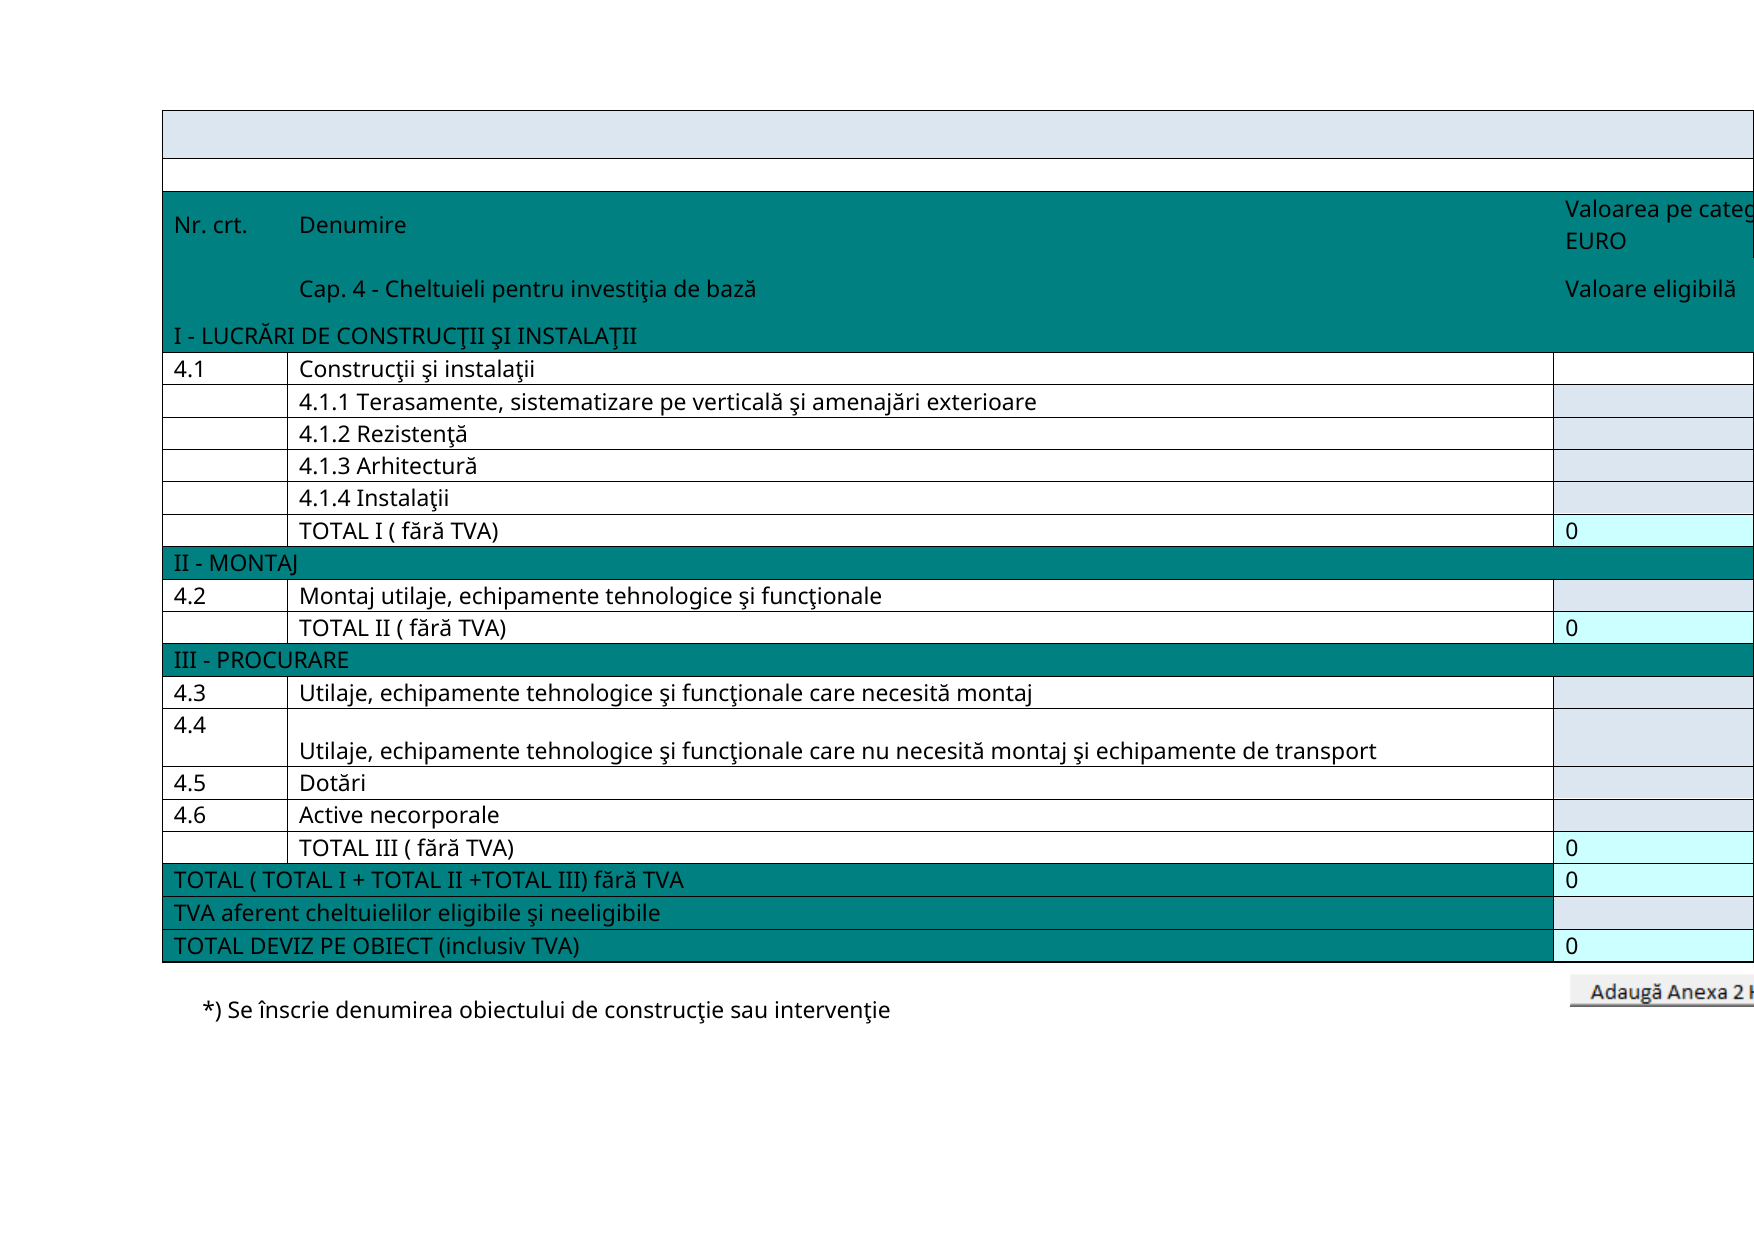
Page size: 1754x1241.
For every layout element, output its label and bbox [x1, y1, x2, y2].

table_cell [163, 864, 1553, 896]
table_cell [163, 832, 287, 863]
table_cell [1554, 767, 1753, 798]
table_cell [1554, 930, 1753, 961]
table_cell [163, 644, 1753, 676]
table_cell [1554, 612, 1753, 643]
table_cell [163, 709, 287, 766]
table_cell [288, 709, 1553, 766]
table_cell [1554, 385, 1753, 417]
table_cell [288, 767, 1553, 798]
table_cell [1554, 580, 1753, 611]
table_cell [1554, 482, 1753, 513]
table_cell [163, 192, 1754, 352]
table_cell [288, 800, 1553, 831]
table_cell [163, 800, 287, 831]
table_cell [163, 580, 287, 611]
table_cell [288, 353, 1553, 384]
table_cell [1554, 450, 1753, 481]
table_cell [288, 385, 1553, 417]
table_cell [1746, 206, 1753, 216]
picture [1569, 973, 1754, 1007]
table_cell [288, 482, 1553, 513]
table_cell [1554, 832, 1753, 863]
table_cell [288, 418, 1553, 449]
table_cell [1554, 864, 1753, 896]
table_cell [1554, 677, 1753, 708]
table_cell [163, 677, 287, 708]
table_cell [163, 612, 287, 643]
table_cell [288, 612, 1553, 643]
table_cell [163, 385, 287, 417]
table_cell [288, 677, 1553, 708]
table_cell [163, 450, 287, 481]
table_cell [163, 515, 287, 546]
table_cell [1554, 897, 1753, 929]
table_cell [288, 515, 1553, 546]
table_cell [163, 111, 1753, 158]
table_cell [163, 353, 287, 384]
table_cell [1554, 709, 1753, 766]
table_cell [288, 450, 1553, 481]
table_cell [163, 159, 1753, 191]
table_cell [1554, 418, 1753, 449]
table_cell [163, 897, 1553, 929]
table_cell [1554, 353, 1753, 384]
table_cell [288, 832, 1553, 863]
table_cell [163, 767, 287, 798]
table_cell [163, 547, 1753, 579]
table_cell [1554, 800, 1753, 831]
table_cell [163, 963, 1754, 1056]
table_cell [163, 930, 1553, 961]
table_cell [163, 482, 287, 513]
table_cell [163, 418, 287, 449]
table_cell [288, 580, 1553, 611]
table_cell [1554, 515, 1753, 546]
